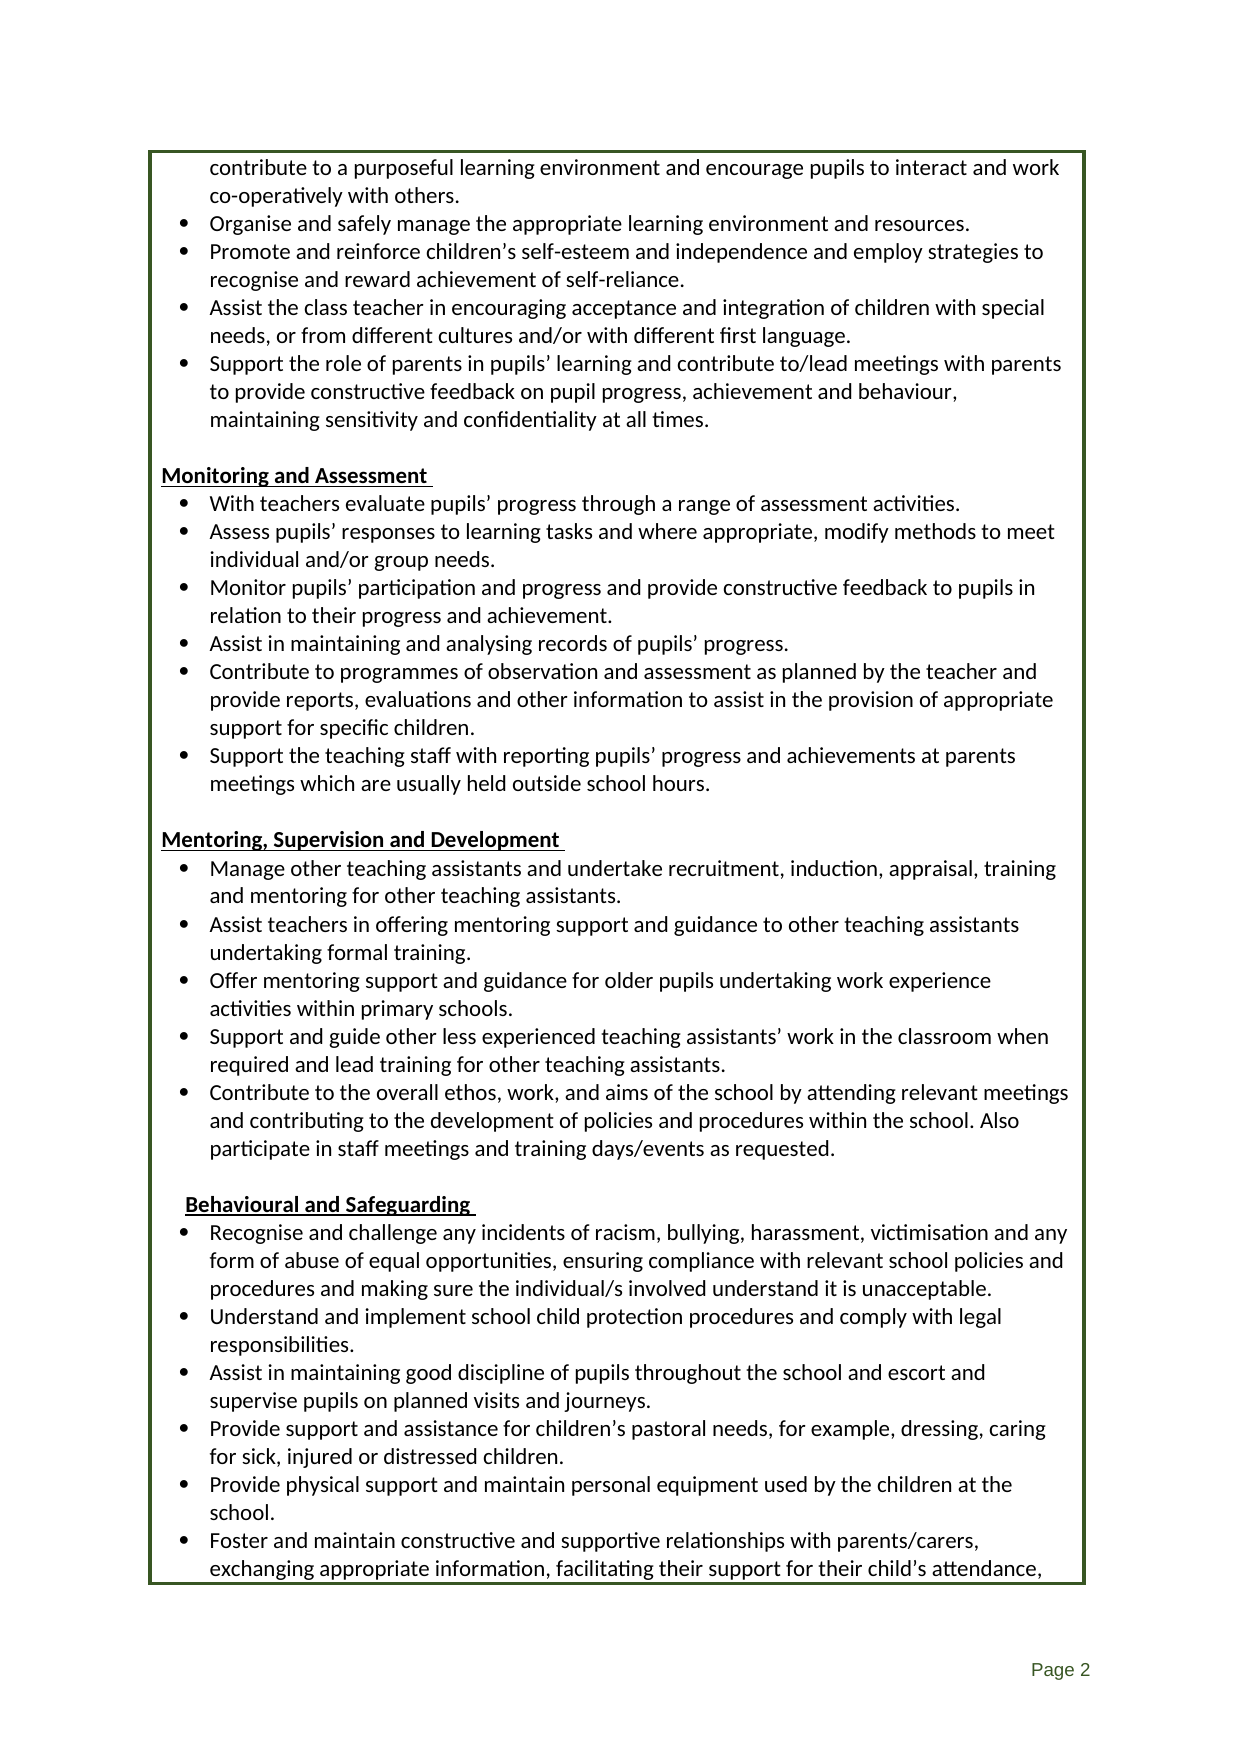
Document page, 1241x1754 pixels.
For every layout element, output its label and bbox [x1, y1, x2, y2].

table_cell [152, 153, 1082, 1582]
